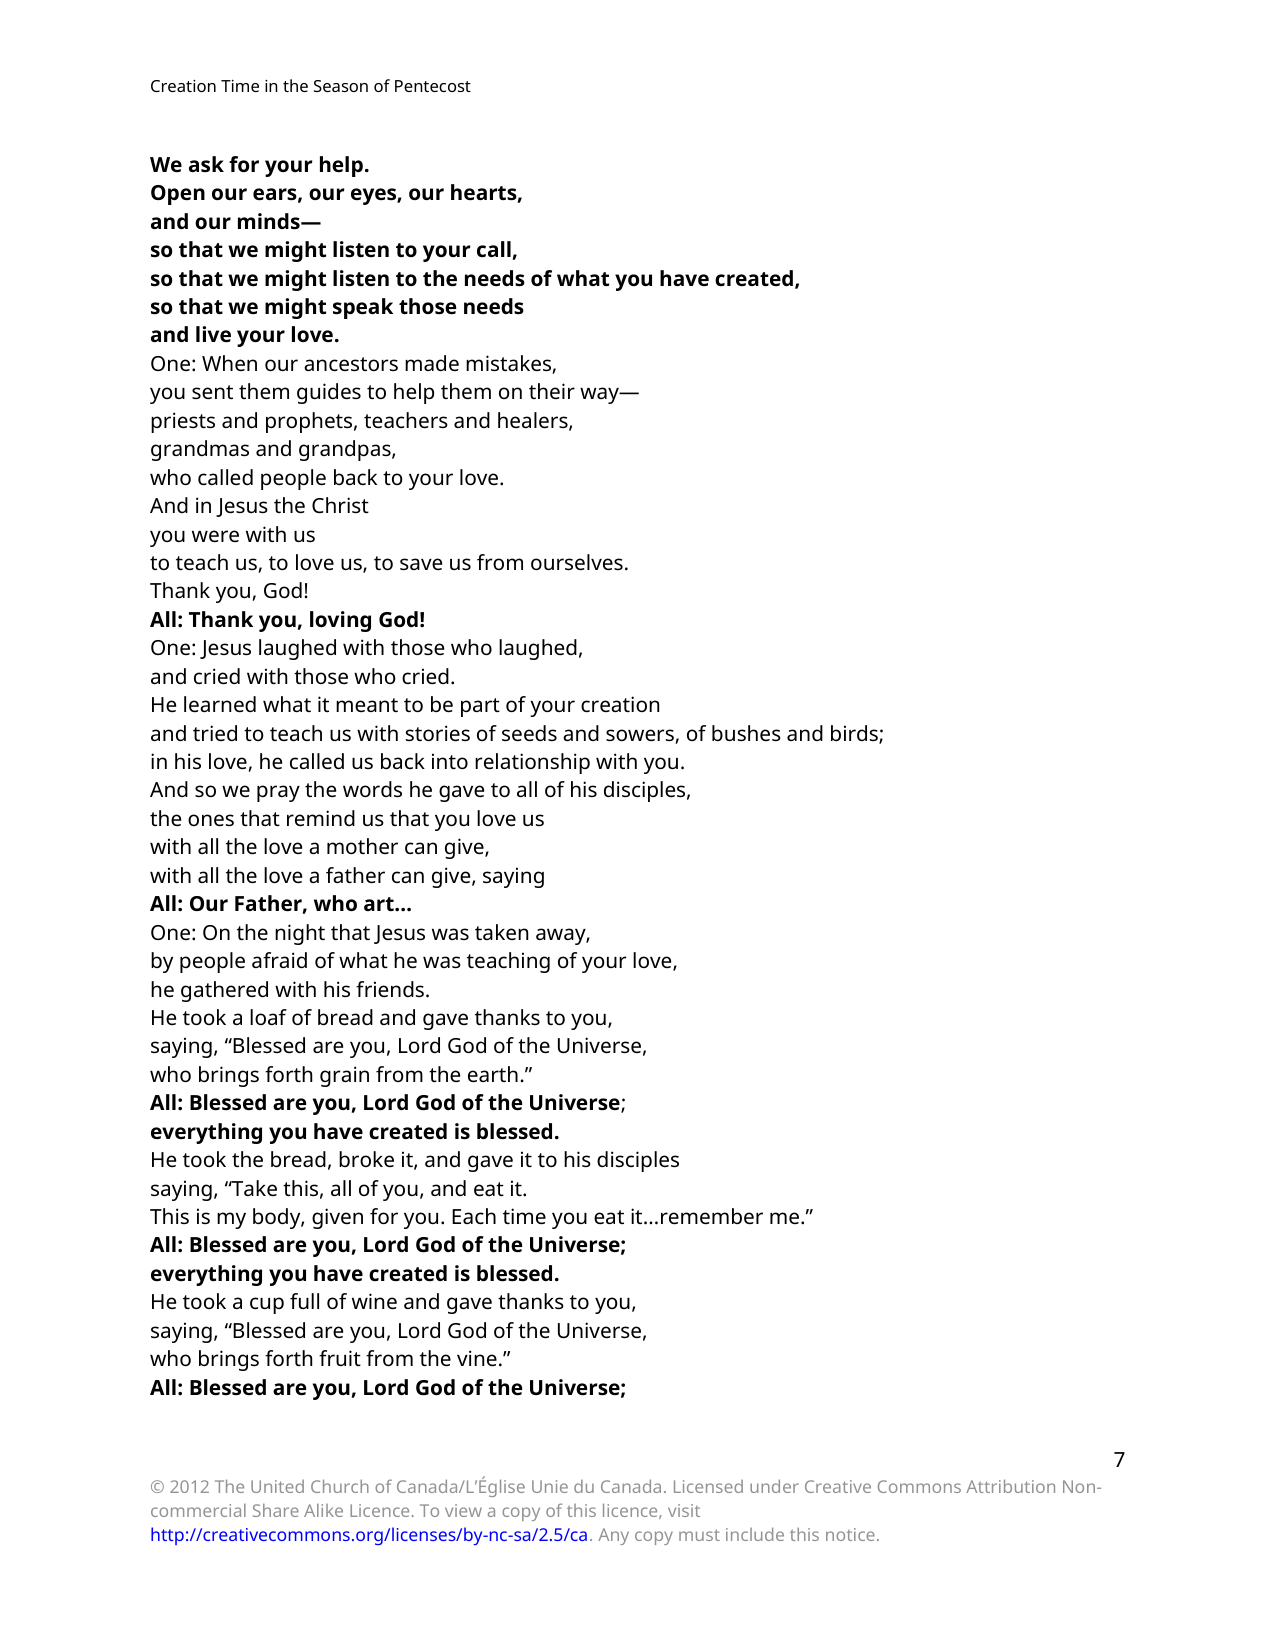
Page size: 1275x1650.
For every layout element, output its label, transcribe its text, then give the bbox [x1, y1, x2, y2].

text so that we might listen to the needs of what you have created, [150, 264, 1125, 292]
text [150, 150, 1125, 264]
text everything you have created is blessed. He took the bread, broke it, and gave it to his disciples saying, “Take this, all of you, and eat it. This is my body, given for you. Each time you eat it…remember me.” All: Blessed are you, Lord God of the Universe; [150, 1117, 1125, 1259]
text so that we might speak those needs [150, 292, 1125, 321]
text everything you have created is blessed. He took a cup full of wine and gave thanks to you, saying, “Blessed are you, Lord God of the Universe, who brings forth fruit from the vine.” All: Blessed are you, Lord God of the Universe; [150, 1259, 1125, 1401]
text and live your love. One: When our ancestors made mistakes, you sent them guides to help them on their way— priests and prophets, teachers and healers, grandmas and grandpas, who called people back to your love. And in Jesus the Christ you were with us to teach us, to love us, to save us from ourselves. Thank you, God! All: Thank you, loving God! One: Jesus laughed with those who laughed, and cried with those who cried. He learned what it meant to be part of your creation [150, 321, 1125, 719]
text and tried to teach us with stories of seeds and sowers, of bushes and birds; in his love, he called us back into relationship with you. And so we pray the words he gave to all of his disciples, the ones that remind us that you love us with all the love a mother can give, with all the love a father can give, saying All: Our Father, who art… One: On the night that Jesus was taken away, by people afraid of what he was teaching of your love, he gathered with his friends. He took a loaf of bread and gave thanks to you, saying, “Blessed are you, Lord God of the Universe, who brings forth grain from the earth.” All: Blessed are you, Lord God of the Universe; [150, 719, 1125, 1117]
